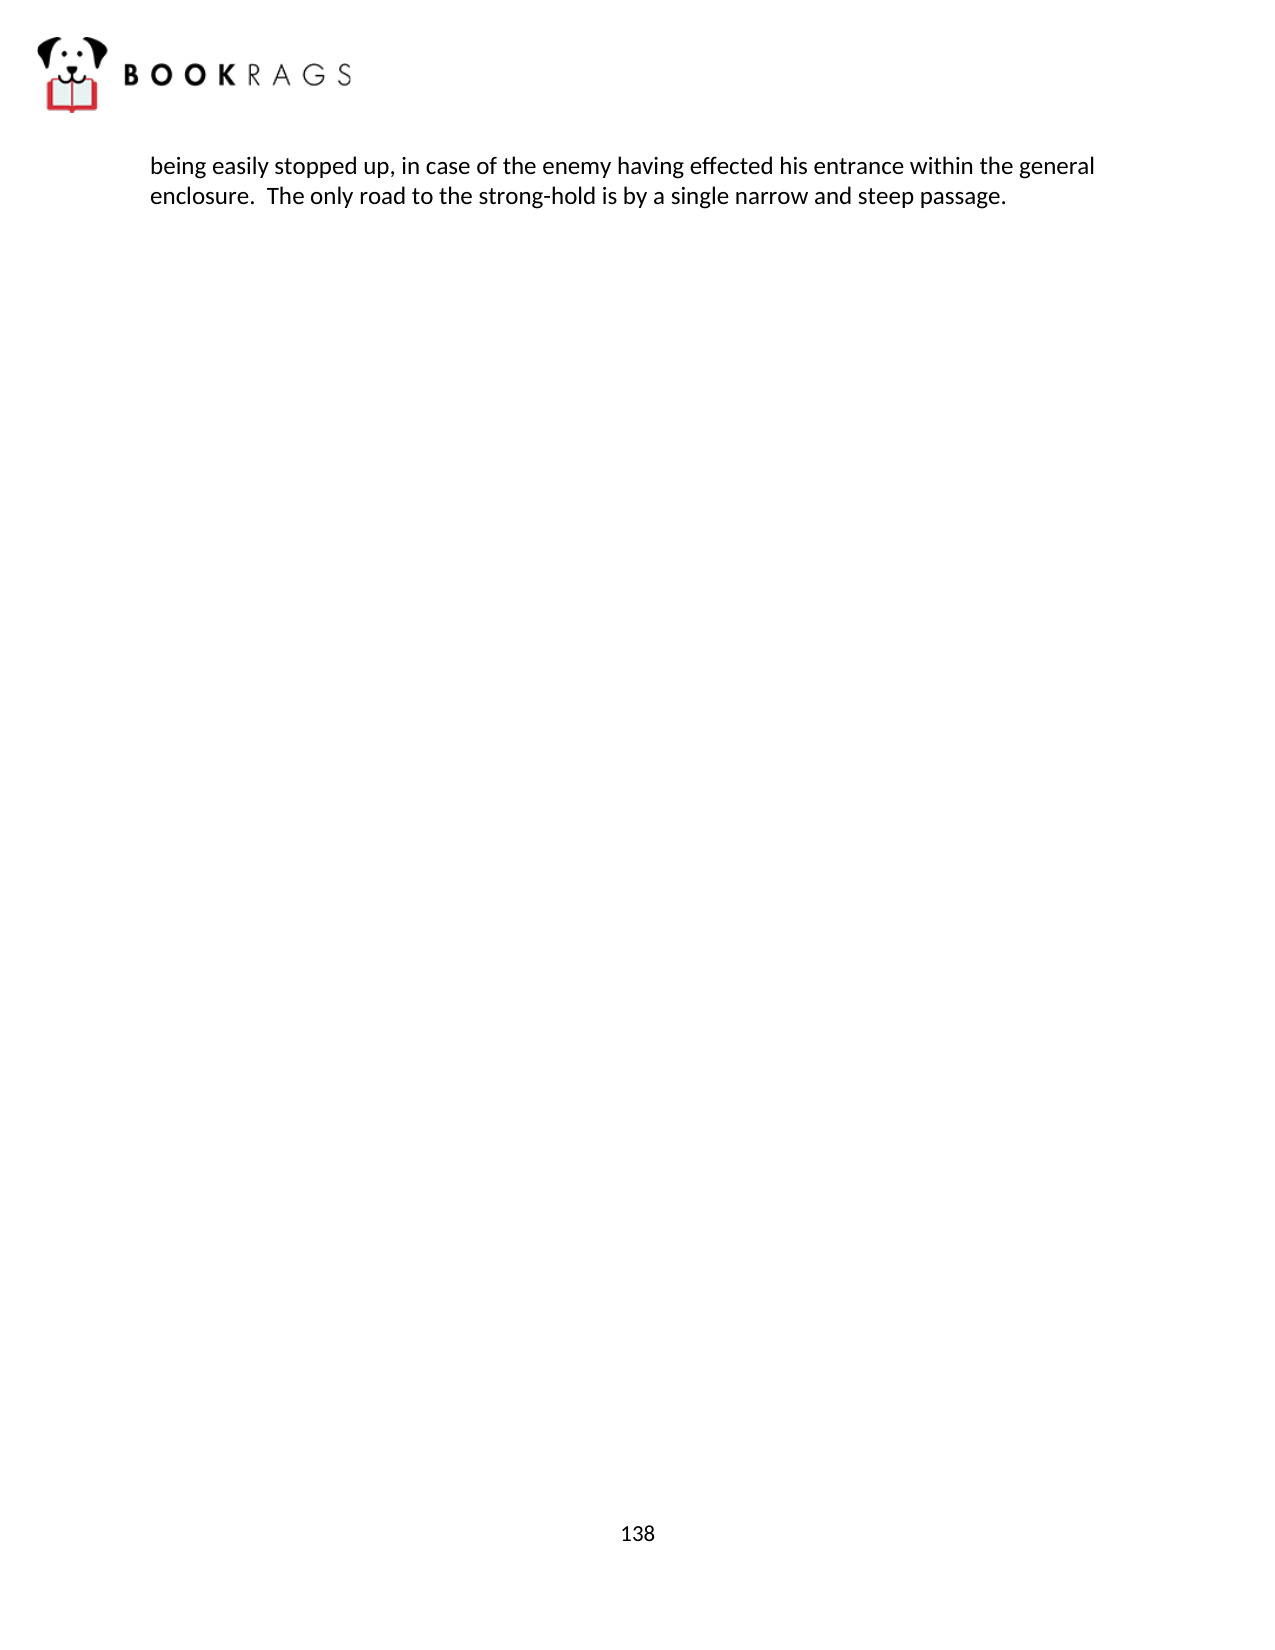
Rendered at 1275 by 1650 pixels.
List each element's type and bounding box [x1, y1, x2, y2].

text [150, 150, 1125, 211]
picture [37, 37, 351, 113]
